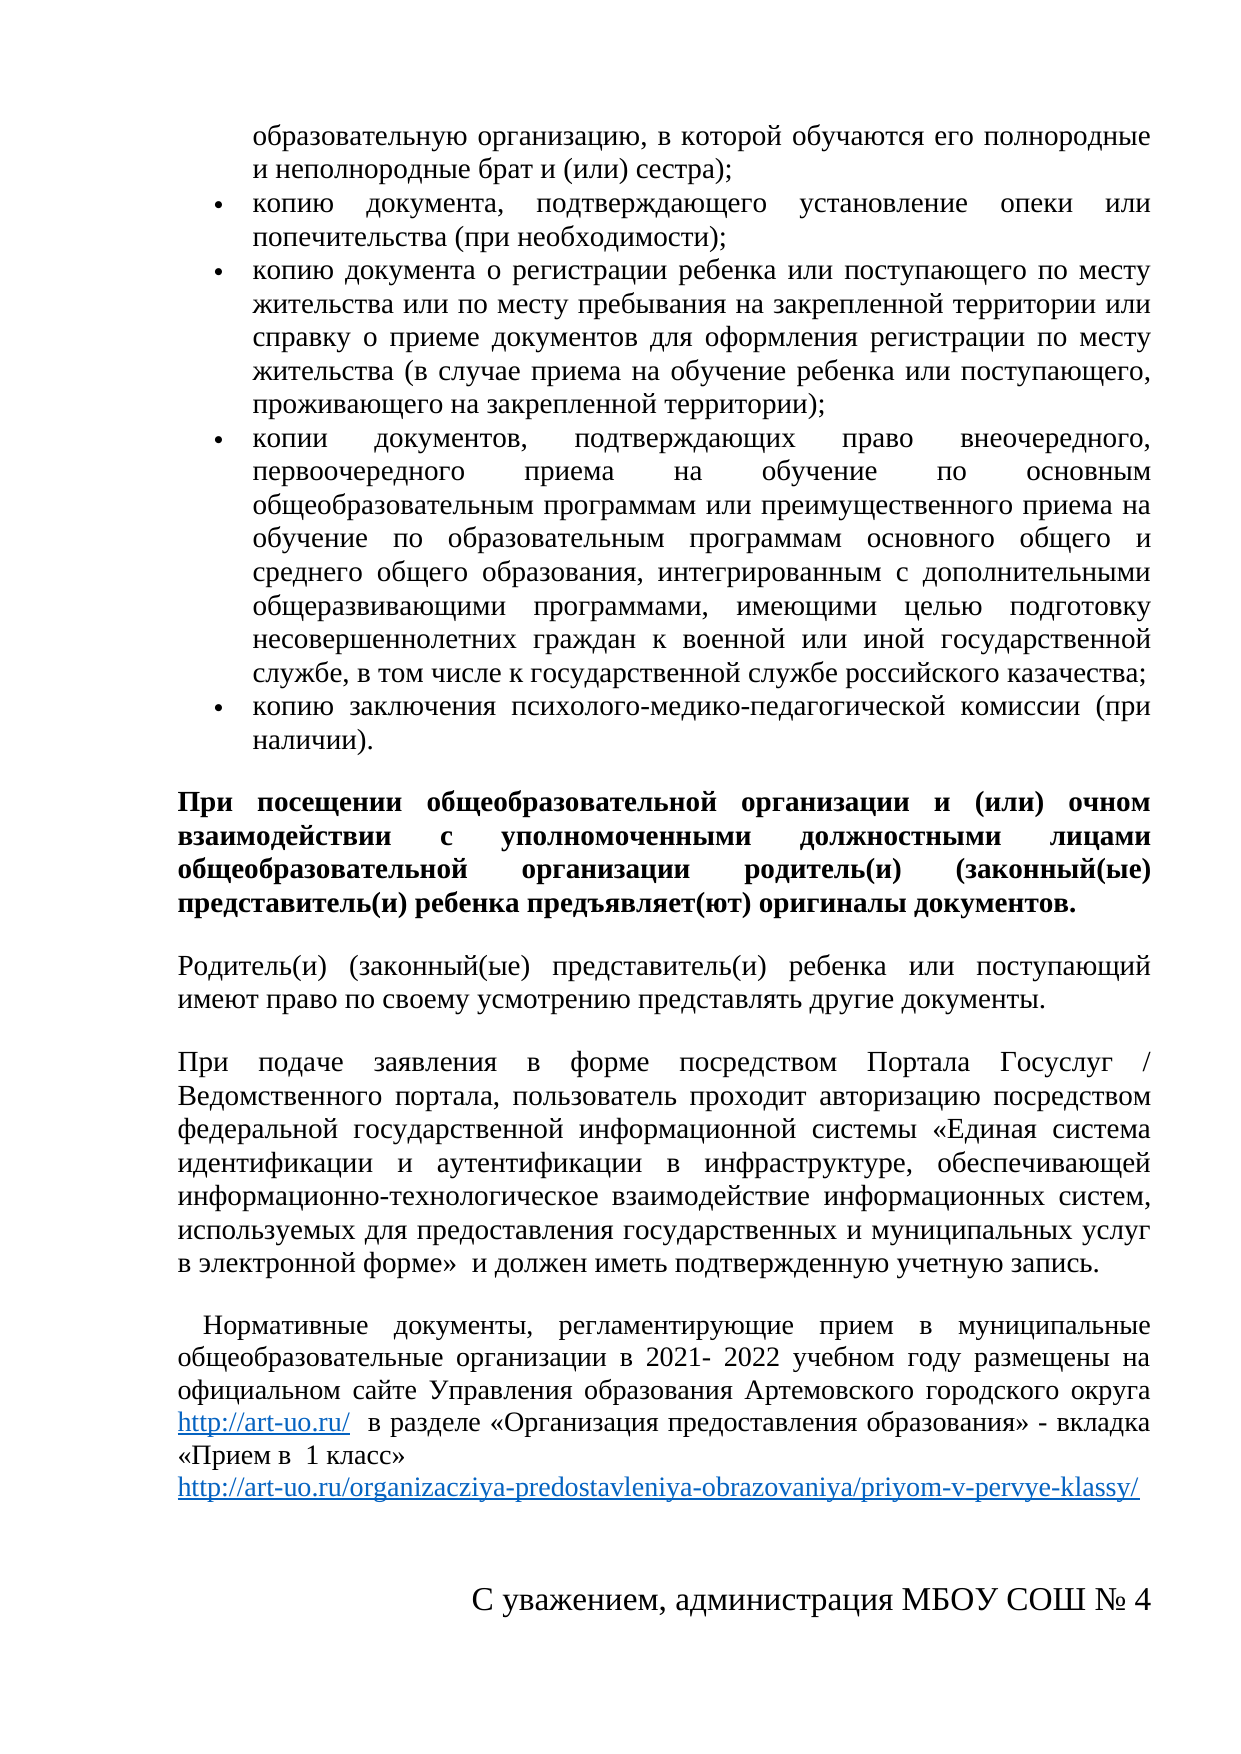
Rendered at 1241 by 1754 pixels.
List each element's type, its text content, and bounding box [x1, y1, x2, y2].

list копию заключения психолого-медико-педагогической комиссии (при наличии). [215, 688, 1152, 755]
list копии документов, подтверждающих право внеочередного, первоочередного приема на обучение по основным общеобразовательным программам или преимущественного приема на обучение по образовательным программам основного общего и среднего общего образования, интегрированным с дополнительными общеразвивающими программами, имеющими целью подготовку несовершеннолетних граждан к военной или иной государственной службе, в том числе к государственной службе российского казачества; [215, 420, 1152, 688]
list копию документа о регистрации ребенка или поступающего по месту жительства или по месту пребывания на закрепленной территории или справку о приеме документов для оформления регистрации по месту жительства (в случае приема на обучение ребенка или поступающего, проживающего на закрепленной территории); [215, 252, 1152, 420]
text При посещении общеобразовательной организации и (или) очном взаимодействии с уполномоченными должностными лицами общеобразовательной организации родитель(и) (законный(ые) представитель(и) ребенка предъявляет(ют) оригиналы документов. [177, 784, 1152, 919]
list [215, 118, 1152, 185]
text Родитель(и) (законный(ые) представитель(и) ребенка или поступающий имеют право по своему усмотрению представлять другие документы. [177, 948, 1152, 1015]
text При подаче заявления в форме посредством Портала Госуслуг / Ведомственного портала, пользователь проходит авторизацию посредством федеральной государственной информационной системы «Единая система идентификации и аутентификации в инфраструктуре, обеспечивающей информационно-технологическое взаимодействие информационных систем, используемых для предоставления государственных и муниципальных услуг в электронной форме» и должен иметь подтвержденную учетную запись. [177, 1044, 1152, 1279]
list копию документа, подтверждающего установление опеки или попечительства (при необходимости); [215, 185, 1152, 252]
text С уважением, администрация МБОУ СОШ № 4 [177, 1579, 1152, 1617]
list Нормативные документы, регламентирующие прием в муниципальные общеобразовательные организации в 2021- 2022 учебном году размещены на официальном сайте Управления образования Артемовского городского округа http://art-uo.ru/ в разделе «Организация предоставления образования» - вкладка «Прием в 1 класс» [177, 1308, 1152, 1470]
list http://art-uo.ru/organizacziya-predostavleniya-obrazovaniya/priyom-v-pervye-klassy/ [177, 1470, 1152, 1502]
